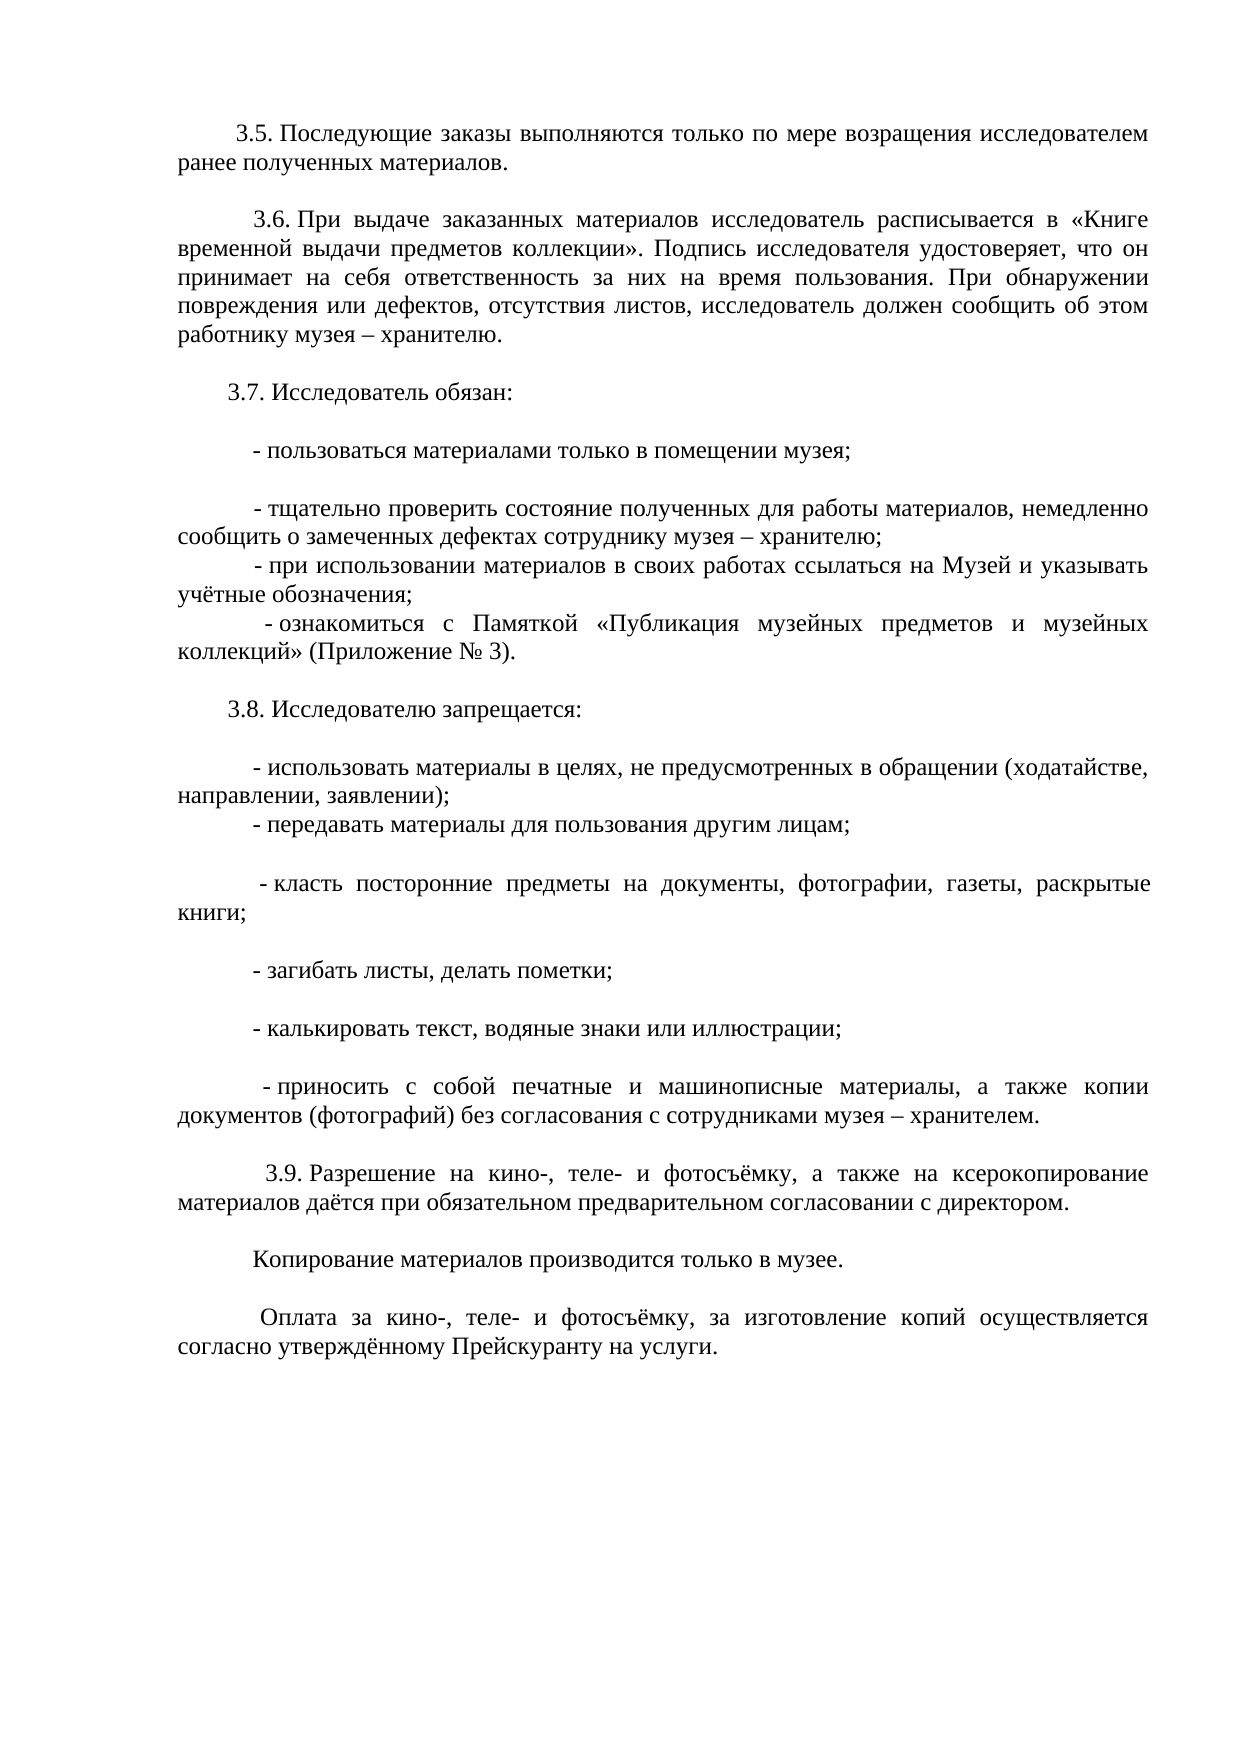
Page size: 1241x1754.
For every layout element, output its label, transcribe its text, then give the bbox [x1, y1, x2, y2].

text 3.5. Последующие заказы выполняются только по мере возращения исследователем ранее полученных материалов. [177, 118, 1149, 176]
text - передавать материалы для пользования другим лицам; [177, 809, 1152, 838]
text - калькировать текст, водяные знаки или иллюстрации; [177, 1013, 1152, 1042]
text - тщательно проверить состояние полученных для работы материалов, немедленно сообщить о замеченных дефектах сотруднику музея – хранителю; [177, 493, 1149, 550]
text - приносить с собой печатные и машинописные материалы, а также копии документов (фотографий) без согласования с сотрудниками музея – хранителем. [177, 1071, 1149, 1129]
text - при использовании материалов в своих работах ссылаться на Музей и указывать учётные обозначения; [177, 550, 1149, 608]
text - использовать материалы в целях, не предусмотренных в обращении (ходатайстве, направлении, заявлении); [177, 752, 1149, 809]
text 3.9. Разрешение на кино-, теле- и фотосъёмку, а также на ксерокопирование материалов даётся при обязательном предварительном согласовании с директором. [177, 1158, 1149, 1216]
text 3.7. Исследователь обязан: [177, 377, 1152, 406]
text - загибать листы, делать пометки; [177, 954, 1152, 983]
text 3.6. При выдаче заказанных материалов исследователь расписывается в «Книге временной выдачи предметов коллекции». Подпись исследователя удостоверяет, что он принимает на себя ответственность за них на время пользования. При обнаружении повреждения или дефектов, отсутствия листов, исследователь должен сообщить об этом работнику музея – хранителю. [177, 204, 1149, 348]
text Оплата за кино-, теле- и фотосъёмку, за изготовление копий осуществляется согласно утверждённому Прейскуранту на услуги. [177, 1302, 1149, 1359]
text - пользоваться материалами только в помещении музея; [177, 435, 1152, 463]
text 3.8. Исследователю запрещается: [177, 694, 1152, 723]
text Копирование материалов производится только в музее. [177, 1244, 1149, 1273]
text - класть посторонние предметы на документы, фотографии, газеты, раскрытые книги; [177, 867, 1152, 925]
text - ознакомиться с Памяткой «Публикация музейных предметов и музейных коллекций» (Приложение № 3). [177, 608, 1149, 665]
